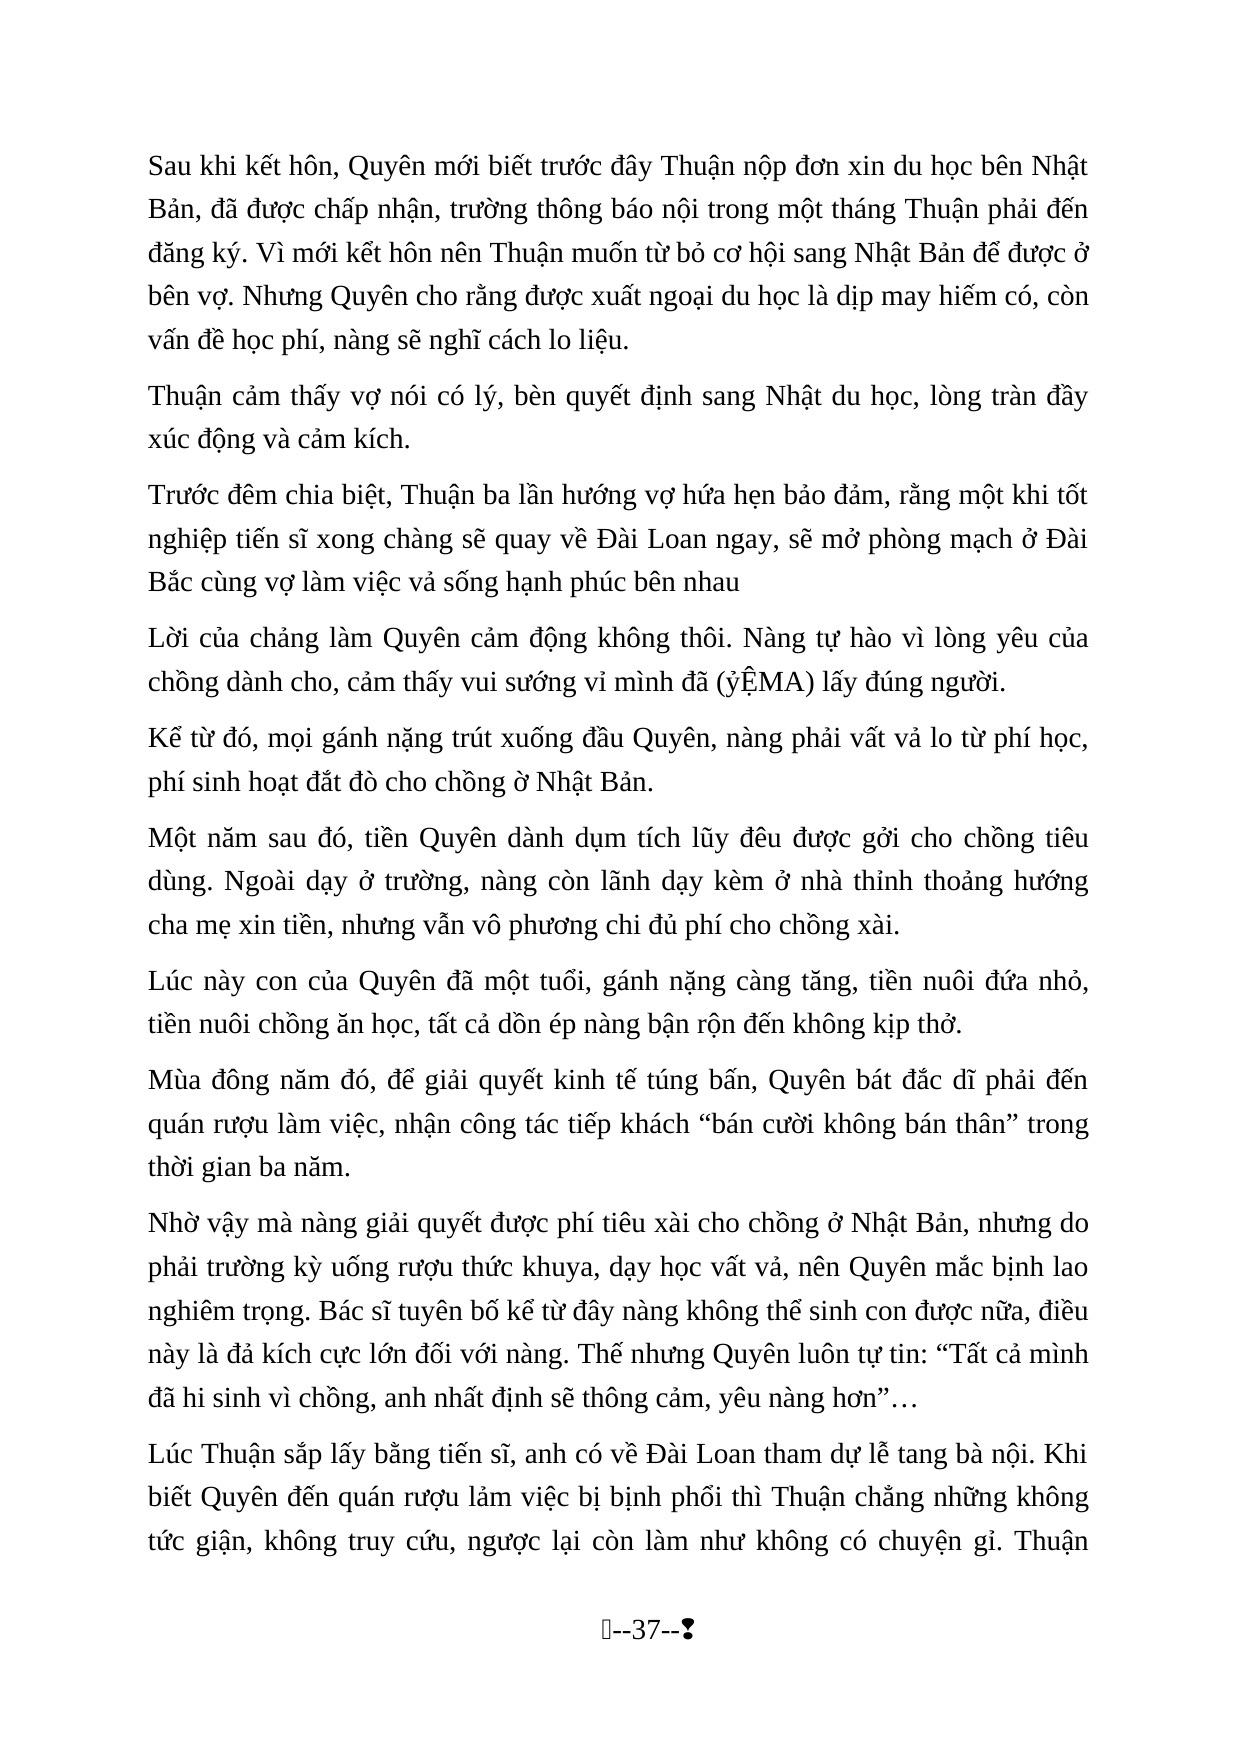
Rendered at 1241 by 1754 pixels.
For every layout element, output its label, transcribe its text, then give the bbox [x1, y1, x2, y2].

text Nhờ vậy mà nàng giải quyết được phí tiêu xài cho chồng ở Nhật Bản, nhưng do phải trường kỳ uống rượu thức khuya, dạy học vất vả, nên Quyên mắc bịnh lao nghiêm trọng. Bác sĩ tuyên bố kể từ đây nàng không thể sinh con được nữa, điều này là đả kích cực lớn đối với nàng. Thế nhưng Quyên luôn tự tin: “Tất cả mình đã hi sinh vì chồng, anh nhất định sẽ thông cảm, yêu nàng hơn”… [148, 1206, 1090, 1413]
text Trước đêm chia biệt, Thuận ba lần hướng vợ hứa hẹn bảo đảm, rằng một khi tốt nghiệp tiến sĩ xong chàng sẽ quay về Đài Loan ngay, sẽ mở phòng mạch ở Đài Bắc cùng vợ làm việc vả sống hạnh phúc bên nhau [148, 477, 1090, 598]
text Kể từ đó, mọi gánh nặng trút xuống đầu Quyên, nàng phải vất vả lo từ phí học, phí sinh hoạt đắt đò cho chồng ờ Nhật Bản. [148, 720, 1090, 797]
text Mùa đông năm đó, để giải quyết kinh tế túng bấn, Quyên bát đắc dĩ phải đến quán rượu làm việc, nhận công tác tiếp khách “bán cười không bán thân” trong thời gian ba năm. [148, 1062, 1090, 1183]
text Thuận cảm thấy vợ nói có lý, bèn quyết định sang Nhật du học, lòng tràn đầy xúc động và cảm kích. [148, 378, 1090, 455]
text Sau khi kết hôn, Quyên mới biết trước đây Thuận nộp đơn xin du học bên Nhật Bản, đã được chấp nhận, trường thông báo nội trong một tháng Thuận phải đến đăng ký. Vì mới kểt hôn nên Thuận muốn từ bỏ cơ hội sang Nhật Bản để được ở bên vợ. Nhưng Quyên cho rằng được xuất ngoại du học là dịp may hiếm có, còn vấn đề học phí, nàng sẽ nghĩ cách lo liệu. [148, 148, 1090, 355]
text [148, 1436, 1090, 1556]
text Lúc này con của Quyên đã một tuổi, gánh nặng càng tăng, tiền nuôi đứa nhỏ, tiền nuôi chồng ăn học, tất cả dồn ép nàng bận rộn đến không kịp thở. [148, 963, 1090, 1040]
text Một năm sau đó, tiền Quyên dành dụm tích lũy đêu được gởi cho chồng tiêu dùng. Ngoài dạy ở trường, nàng còn lãnh dạy kèm ở nhà thỉnh thoảng hướng cha mẹ xin tiền, nhưng vẫn vô phương chi đủ phí cho chồng xài. [148, 820, 1090, 940]
text Lời của chảng làm Quyên cảm động không thôi. Nàng tự hào vì lòng yêu của chồng dành cho, cảm thấy vui sướng vỉ mình đã (ỷỆMA) lấy đúng người. [148, 621, 1090, 698]
